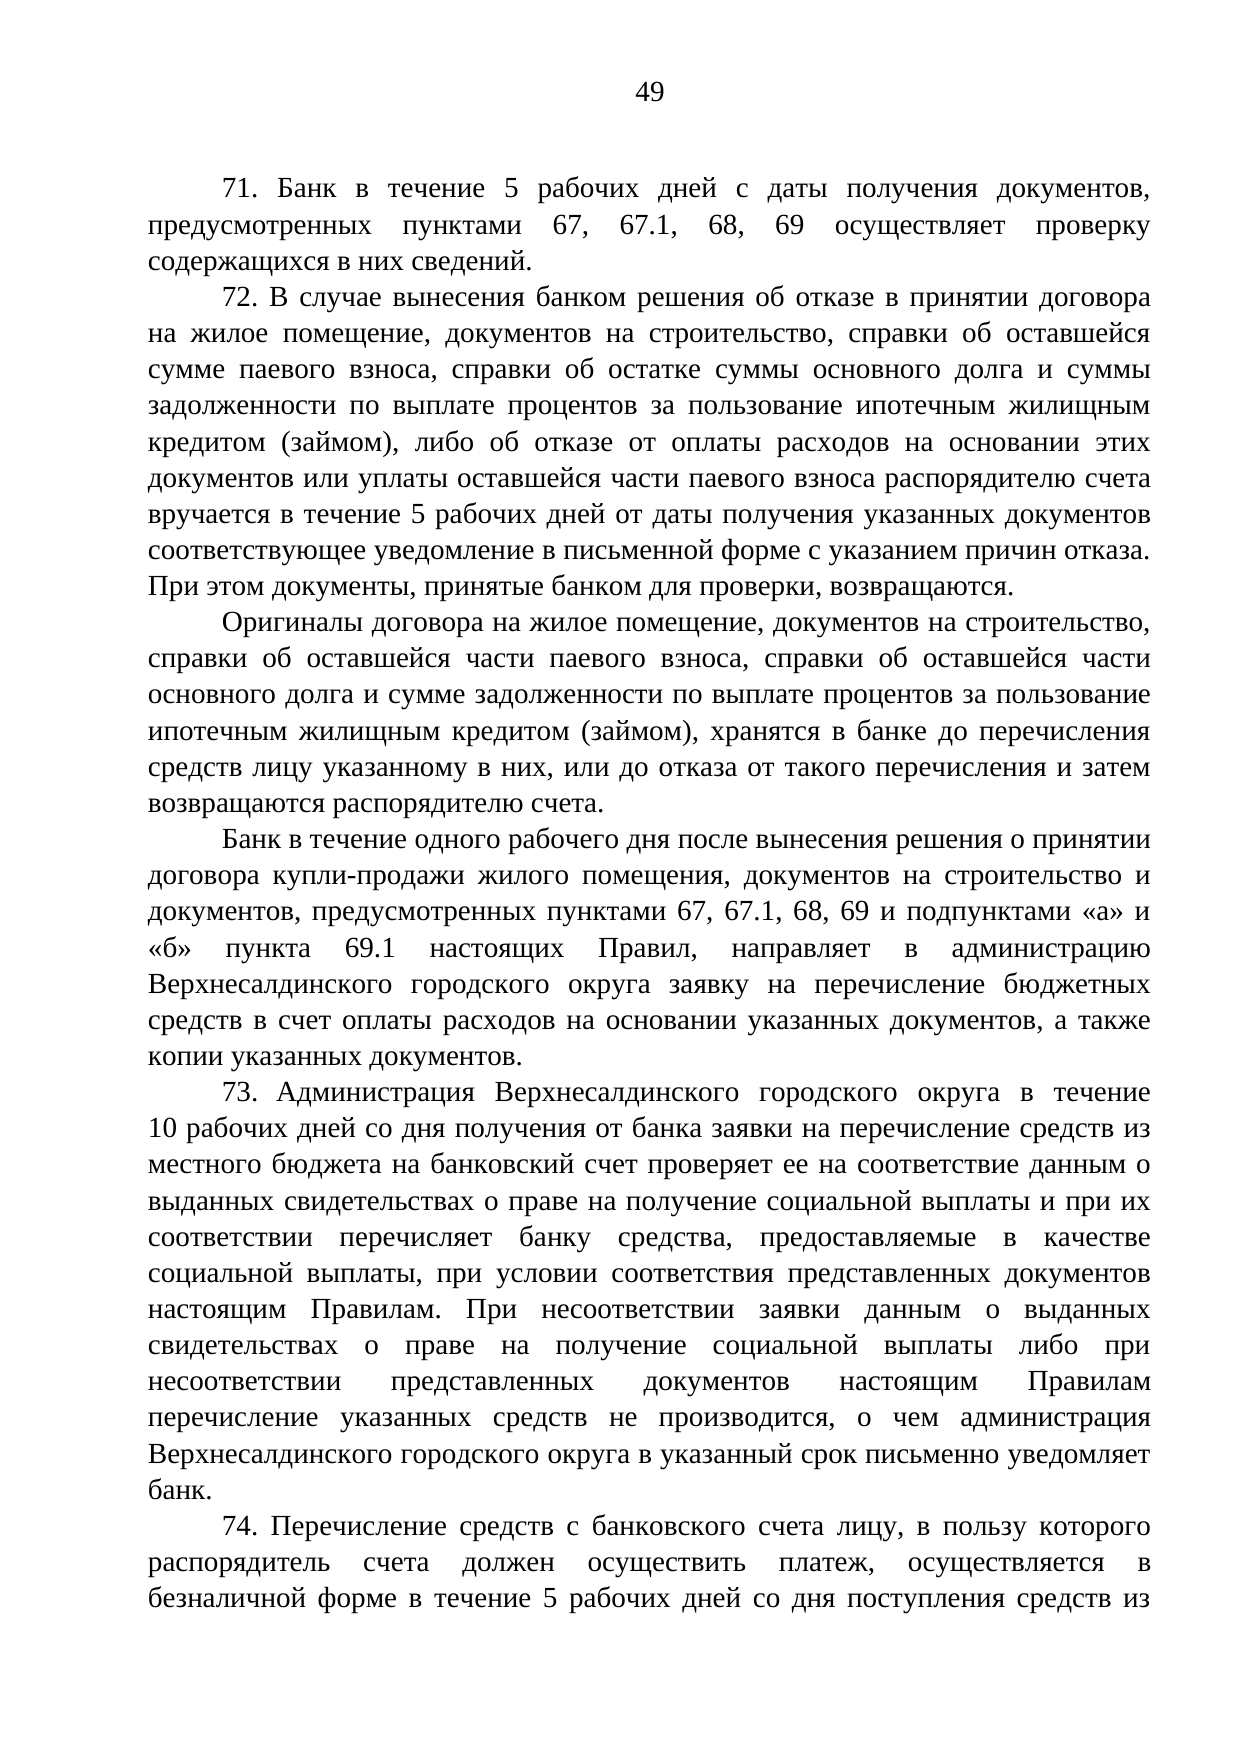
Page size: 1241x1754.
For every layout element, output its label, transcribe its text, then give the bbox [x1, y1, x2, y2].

text 73. Администрация Верхнесалдинского городского округа в течение 10 рабочих дней со дня получения от банка заявки на перечисление средств из местного бюджета на банковский счет проверяет ее на соответствие данным о выданных свидетельствах о праве на получение социальной выплаты и при их соответствии перечисляет банку средства, предоставляемые в качестве социальной выплаты, при условии соответствия представленных документов настоящим Правилам. При несоответствии заявки данным о выданных свидетельствах о праве на получение социальной выплаты либо при несоответствии представленных документов настоящим Правилам перечисление указанных средств не производится, о чем администрация Верхнесалдинского городского округа в указанный срок письменно уведомляет банк. [148, 1074, 1152, 1505]
text 72. В случае вынесения банком решения об отказе в принятии договора на жилое помещение, документов на строительство, справки об оставшейся сумме паевого взноса, справки об остатке суммы основного долга и суммы задолженности по выплате процентов за пользование ипотечным жилищным кредитом (займом), либо об отказе от оплаты расходов на основании этих документов или уплаты оставшейся части паевого взноса распорядителю счета вручается в течение 5 рабочих дней от даты получения указанных документов соответствующее уведомление в письменной форме с указанием причин отказа. При этом документы, принятые банком для проверки, возвращаются. [148, 279, 1152, 602]
text Банк в течение одного рабочего дня после вынесения решения о принятии договора купли-продажи жилого помещения, документов на строительство и документов, предусмотренных пунктами 67, 67.1, 68, 69 и подпунктами «а» и «б» пункта 69.1 настоящих Правил, направляет в администрацию Верхнесалдинского городского округа заявку на перечисление бюджетных средств в счет оплаты расходов на основании указанных документов, а также копии указанных документов. [148, 821, 1152, 1072]
text Оригиналы договора на жилое помещение, документов на строительство, справки об оставшейся части паевого взноса, справки об оставшейся части основного долга и сумме задолженности по выплате процентов за пользование ипотечным жилищным кредитом (займом), хранятся в банке до перечисления средств лицу указанному в них, или до отказа от такого перечисления и затем возвращаются распорядителю счета. [148, 604, 1152, 819]
text 71. Банк в течение 5 рабочих дней с даты получения документов, предусмотренных пунктами 67, 67.1, 68, 69 осуществляет проверку содержащихся в них сведений. [148, 171, 1152, 276]
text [148, 1508, 1152, 1614]
